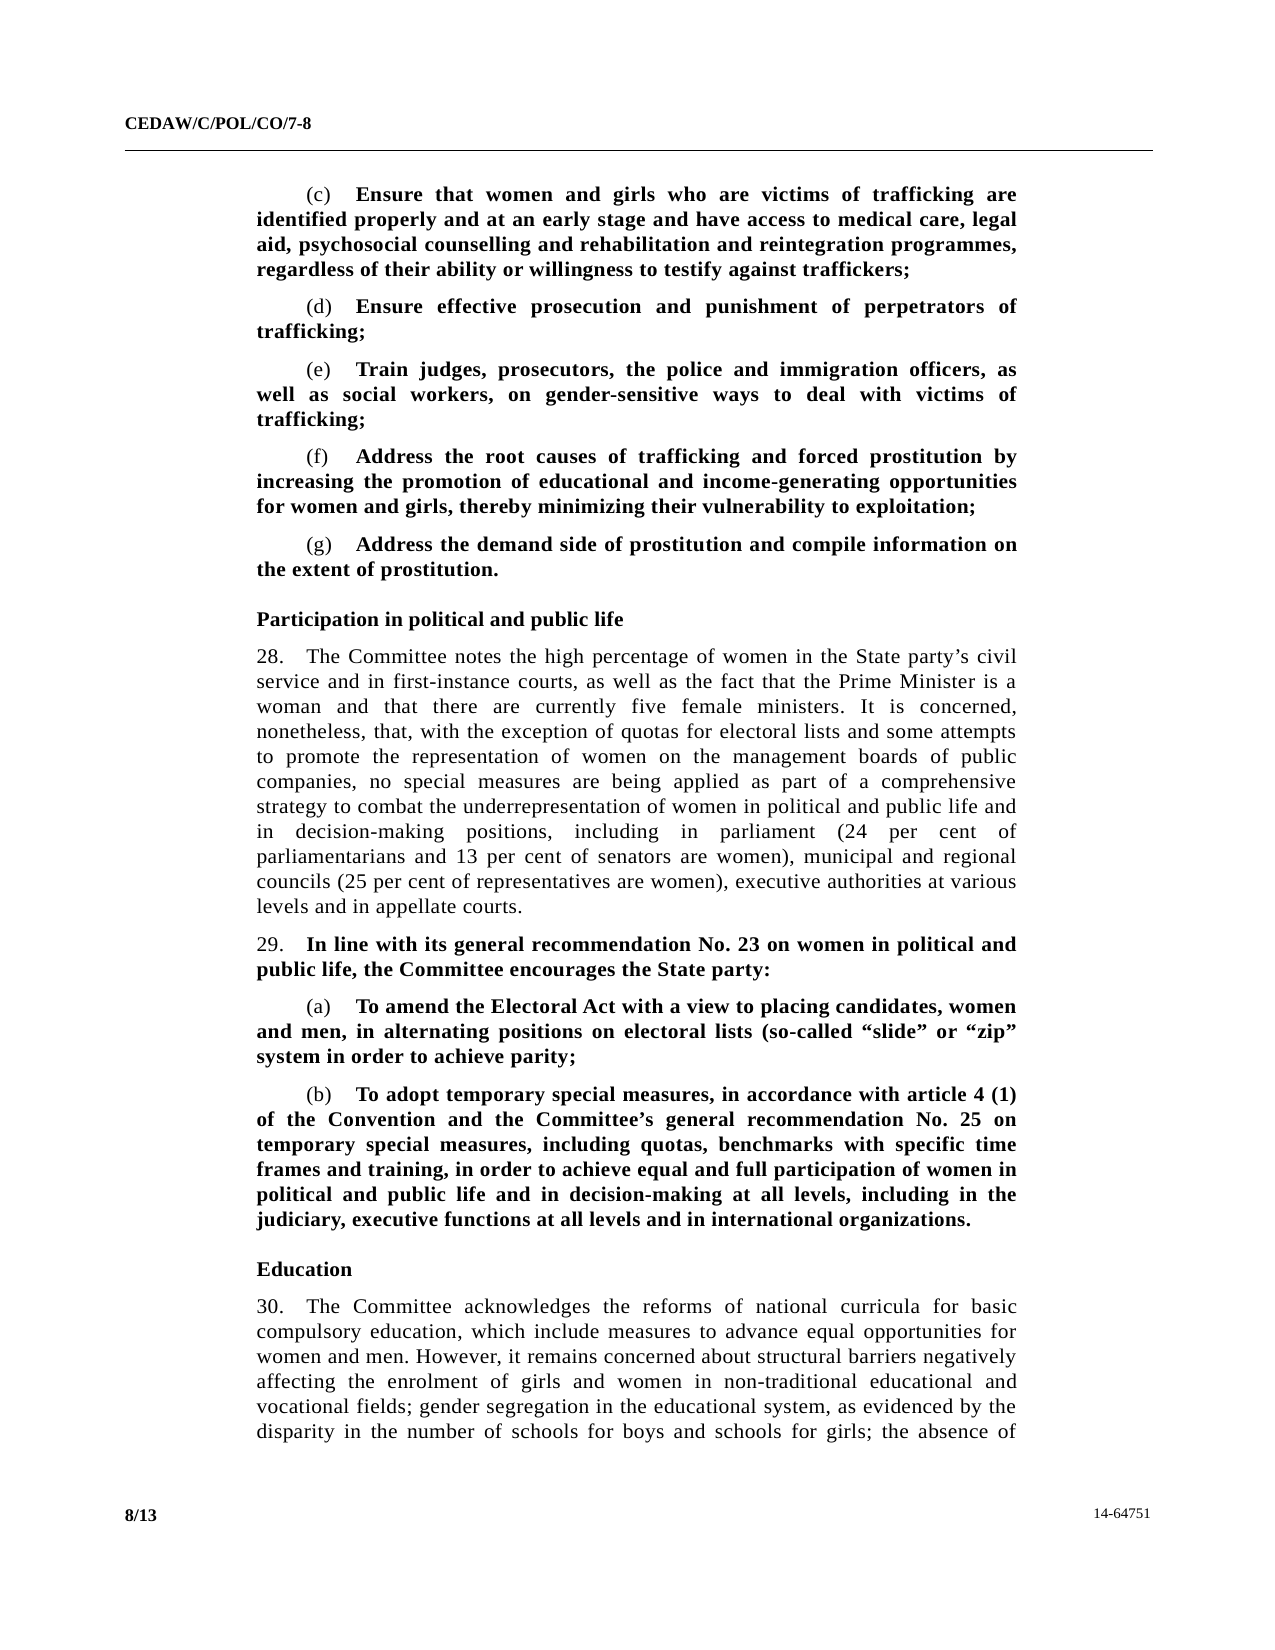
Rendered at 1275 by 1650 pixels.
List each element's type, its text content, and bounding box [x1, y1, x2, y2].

text Participation in political and public life [124, 606, 1019, 631]
text (c) Ensure that women and girls who are victims of trafficking are identified properly and at an early stage and have access to medical care, legal aid, psychosocial counselling and rehabilitation and reintegration programmes, regardless of their ability or willingness to testify against traffickers; [256, 181, 1018, 281]
text (b) To adopt temporary special measures, in accordance with article 4 (1) of the Convention and the Committee’s general recommendation No. 25 on temporary special measures, including quotas, benchmarks with specific time frames and training, in order to achieve equal and full participation of women in political and public life and in decision-making at all levels, including in the judiciary, executive functions at all levels and in international organizations. [256, 1081, 1018, 1231]
text (a) To amend the Electoral Act with a view to placing candidates, women and men, in alternating positions on electoral lists (so-called “slide” or “zip” system in order to achieve parity; [256, 994, 1018, 1069]
text 28. The Committee notes the high percentage of women in the State party’s civil service and in first-instance courts, as well as the fact that the Prime Minister is a woman and that there are currently five female ministers. It is concerned, nonetheless, that, with the exception of quotas for electoral lists and some attempts to promote the representation of women on the management boards of public companies, no special measures are being applied as part of a comprehensive strategy to combat the underrepresentation of women in political and public life and in decision-making positions, including in parliament (24 per cent of parliamentarians and 13 per cent of senators are women), municipal and regional councils (25 per cent of representatives are women), executive authorities at various levels and in appellate courts. [256, 644, 1018, 919]
text Education [124, 1256, 1019, 1281]
text (f) Address the root causes of trafficking and forced prostitution by increasing the promotion of educational and income-generating opportunities for women and girls, thereby minimizing their vulnerability to exploitation; [256, 444, 1018, 519]
text 29. In line with its general recommendation No. 23 on women in political and public life, the Committee encourages the State party: [256, 931, 1018, 981]
text (g) Address the demand side of prostitution and compile information on the extent of prostitution. [256, 531, 1018, 581]
text (e) Train judges, prosecutors, the police and immigration officers, as well as social workers, on gender-sensitive ways to deal with victims of trafficking; [256, 356, 1018, 431]
text (d) Ensure effective prosecution and punishment of perpetrators of trafficking; [256, 294, 1018, 344]
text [256, 1294, 1018, 1444]
